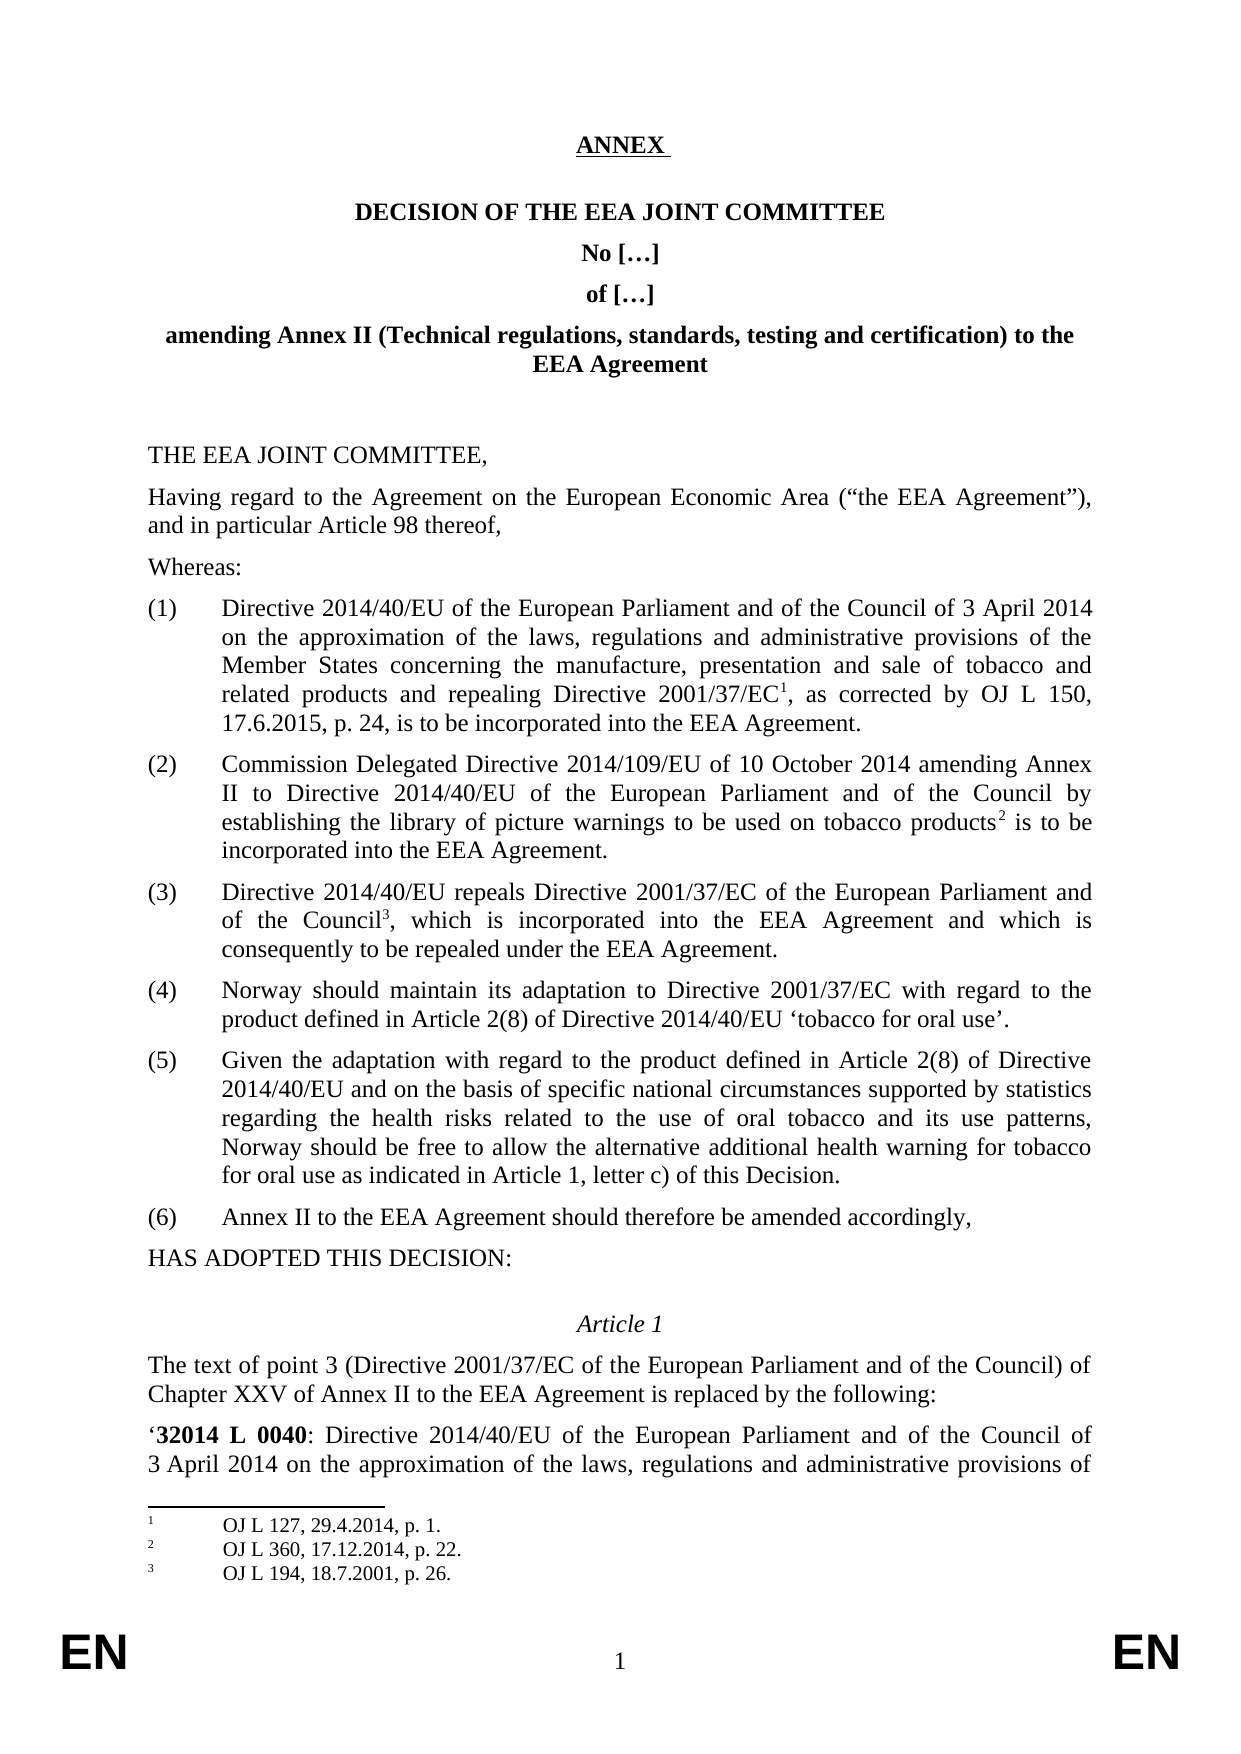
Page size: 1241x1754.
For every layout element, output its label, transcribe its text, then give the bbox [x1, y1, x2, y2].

text Whereas: [148, 552, 1093, 581]
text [148, 1421, 1093, 1478]
text Having regard to the Agreement on the European Economic Area (“the EEA Agreement”), and in particular Article 98 thereof, [148, 482, 1093, 539]
text DECISION OF THE EEA JOINT COMMITTEE [148, 197, 1093, 226]
text Directive 2014/40/EU repeals Directive 2001/37/EC of the European Parliament and of the Council, which is incorporated into the EEA Agreement and which is consequently to be repealed under the EEA Agreement. [148, 877, 1093, 963]
subtitle Article 1 [148, 1309, 1093, 1338]
list Directive 2014/40/EU of the European Parliament and of the Council of 3 April 2014 on the approximation of the laws, regulations and administrative provisions of the Member States concerning the manufacture, presentation and sale of tobacco and related products and repealing Directive 2001/37/EC, as corrected by OJ L 150, 17.6.2015, p. 24, is to be incorporated into the EEA Agreement. [148, 593, 1093, 737]
text amending Annex II (Technical regulations, standards, testing and certification) to the EEA Agreement [148, 321, 1093, 378]
text Annex II to the EEA Agreement should therefore be amended accordingly, [148, 1202, 1093, 1231]
text of […] [148, 279, 1093, 308]
text ANNEX [148, 131, 1093, 159]
text Norway should maintain its adaptation to Directive 2001/37/EC with regard to the product defined in Article 2(8) of Directive 2014/40/EU ‘tobacco for oral use’. [148, 976, 1093, 1033]
text Given the adaptation with regard to the product defined in Article 2(8) of Directive 2014/40/EU and on the basis of specific national circumstances supported by statistics regarding the health risks related to the use of oral tobacco and its use patterns, Norway should be free to allow the alternative additional health warning for tobacco for oral use as indicated in Article 1, letter c) of this Decision. [148, 1046, 1093, 1189]
text The text of point 3 (Directive 2001/37/EC of the European Parliament and of the Council) of Chapter XXV of Annex II to the EEA Agreement is replaced by the following: [148, 1351, 1093, 1408]
text HAS ADOPTED THIS DECISION: [148, 1243, 1093, 1272]
text THE EEA JOINT COMMITTEE, [148, 441, 1093, 469]
text Commission Delegated Directive 2014/109/EU of 10 October 2014 amending Annex II to Directive 2014/40/EU of the European Parliament and of the Council by establishing the library of picture warnings to be used on tobacco products is to be incorporated into the EEA Agreement. [148, 749, 1093, 864]
text No […] [148, 238, 1093, 267]
